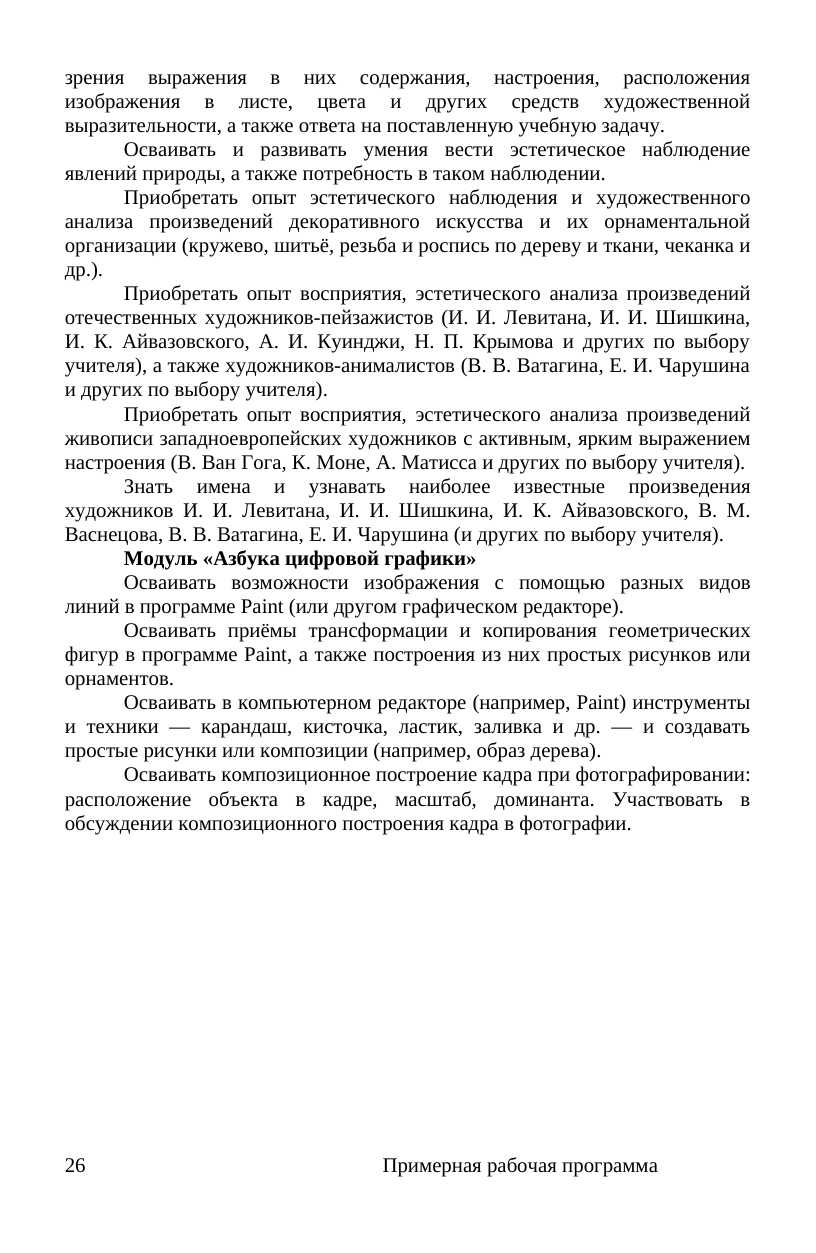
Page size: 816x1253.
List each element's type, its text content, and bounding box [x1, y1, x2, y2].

text Осваивать и развивать умения вести эстетическое наблюдение явлений природы, а также потребность в таком наблюдении. [64, 137, 751, 185]
text Приобретать опыт эстетического наблюдения и художественного анализа произведений декоративного искусства и их орнаментальной организации (кружево, шитьё, резьба и роспись по дереву и ткани, чеканка и др.). [64, 185, 751, 281]
text Приобретать опыт восприятия, эстетического анализа произведений отечественных художников-пейзажистов (И. И. Левитана, И. И. Шишкина, И. К. Айвазовского, А. И. Куинджи, Н. П. Крымова и других по выбору учителя), а также художников-анималистов (В. В. Ватагина, Е. И. Чарушина и других по выбору учителя). [64, 281, 751, 401]
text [64, 64, 751, 137]
text Осваивать возможности изображения с помощью разных видов линий в программе Paint (или другом графическом редакторе). [64, 570, 751, 618]
text Приобретать опыт восприятия, эстетического анализа произведений живописи западноевропейских художников с активным, ярким выражением настроения (В. Ван Гога, К. Моне, А. Матисса и других по выбору учителя). [64, 401, 751, 474]
text Знать имена и узнавать наиболее известные произведения художников И. И. Левитана, И. И. Шишкина, И. К. Айвазовского, В. М. Васнецова, В. В. Ватагина, Е. И. Чарушина (и других по выбору учителя). [64, 474, 751, 546]
text Осваивать в компьютерном редакторе (например, Paint) инструменты и техники — карандаш, кисточка, ластик, заливка и др. — и создавать простые рисунки или композиции (например, образ дерева). [64, 690, 751, 762]
text Осваивать композиционное построение кадра при фотографировании: расположение объекта в кадре, масштаб, доминанта. Участвовать в обсуждении композиционного построения кадра в фотографии. [64, 762, 751, 834]
text Осваивать приёмы трансформации и копирования геометрических фигур в программе Paint, а также построения из них простых рисунков или орнаментов. [64, 618, 751, 690]
text Модуль «Азбука цифровой графики» [64, 546, 751, 570]
